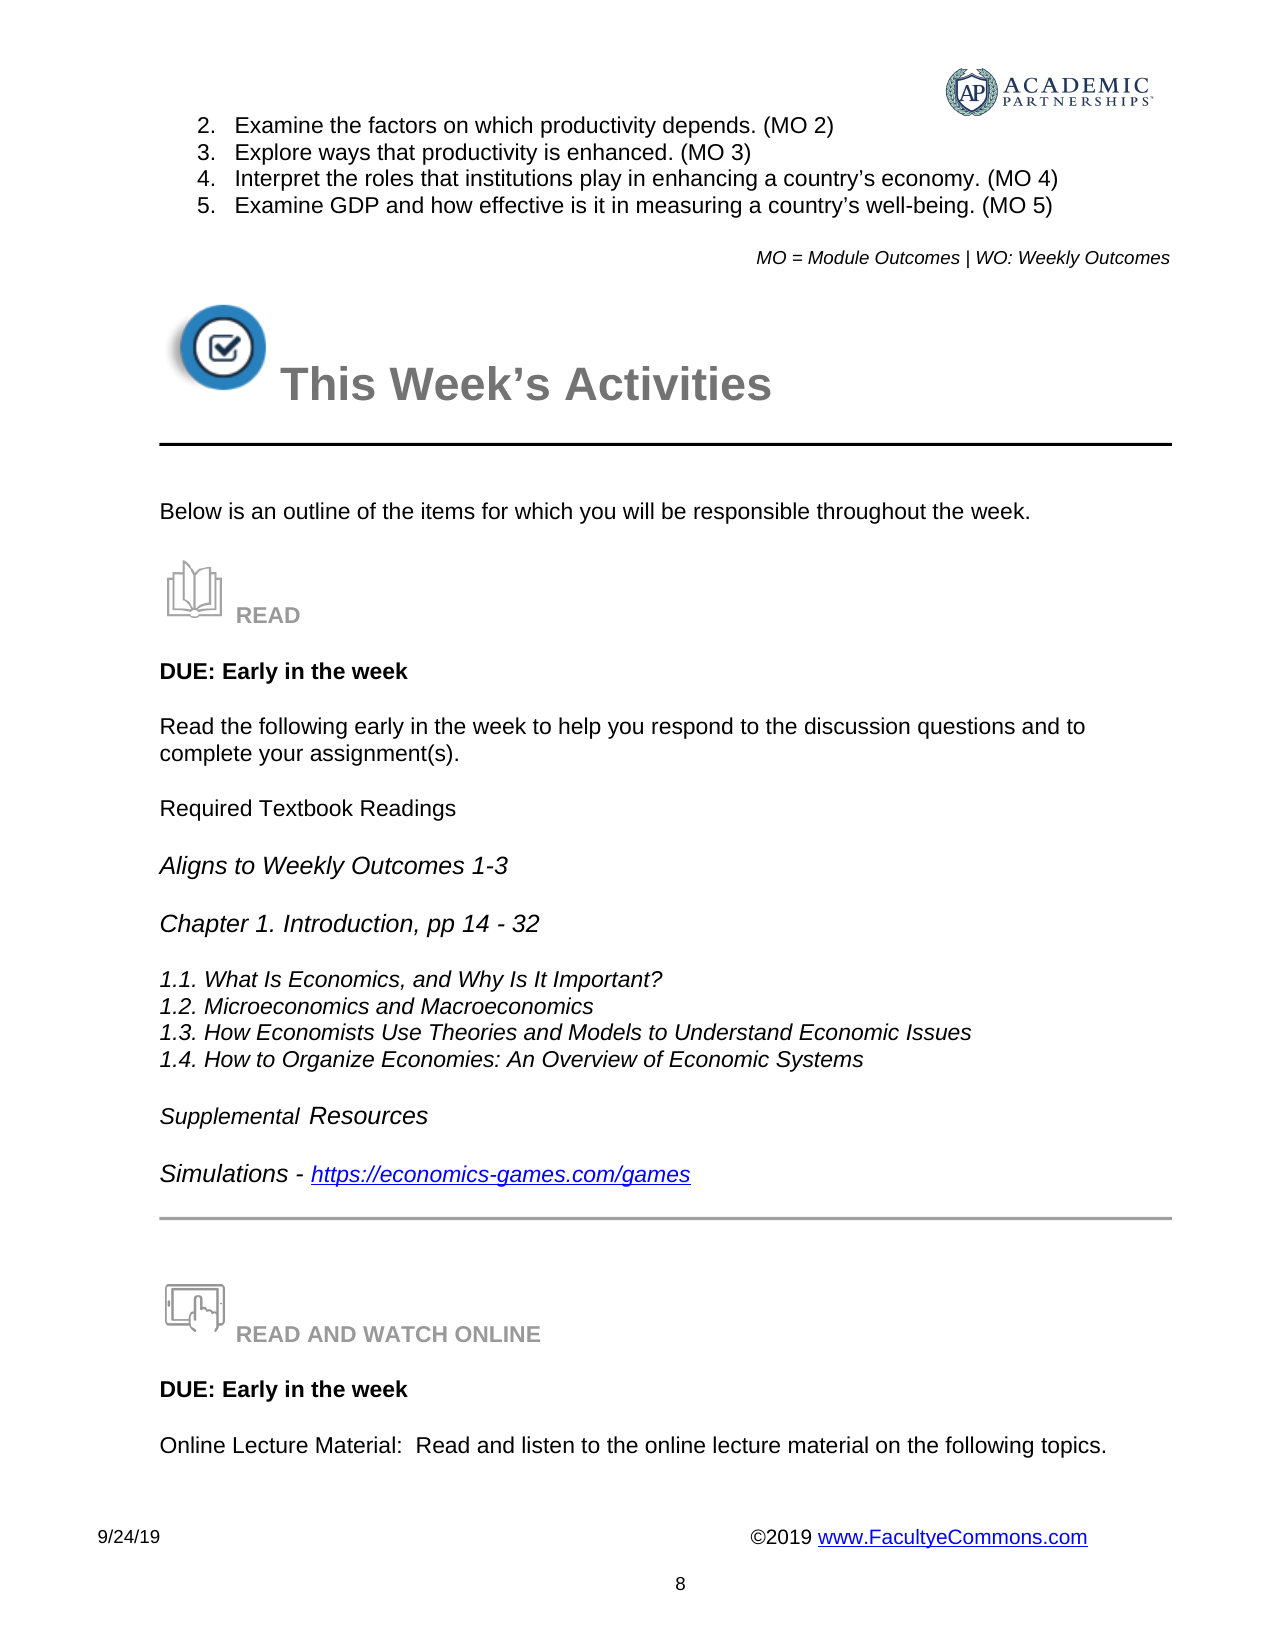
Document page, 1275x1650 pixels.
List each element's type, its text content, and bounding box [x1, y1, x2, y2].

list Explore ways that productivity is enhanced. (MO 3) [197, 139, 1172, 165]
text DUE: Early in the week [159, 1376, 1172, 1403]
text MO = Module Outcomes | WO: Weekly Outcomes [159, 247, 1172, 269]
text Chapter 1. Introduction, pp 14 - 32 [159, 908, 1172, 937]
text Aligns to Weekly Outcomes 1-3 [159, 851, 1172, 879]
picture [159, 553, 230, 624]
text 1.1. What Is Economics, and Why Is It Important? [159, 966, 1172, 993]
text 1.4. How to Organize Economies: An Overview of Economic Systems [159, 1046, 1172, 1072]
text 1.2. Microeconomics and Macroeconomics [159, 993, 1172, 1019]
text Online Lecture Material: Read and listen to the online lecture material on the following topics. [159, 1432, 1172, 1458]
picture [165, 297, 268, 400]
text Required Textbook Readings [159, 795, 1172, 821]
list Interpret the roles that institutions play in enhancing a country’s economy. (MO 4) [197, 165, 1172, 192]
text Supplemental Resources [159, 1101, 1172, 1130]
text 1.3. How Economists Use Theories and Models to Understand Economic Issues [159, 1019, 1172, 1046]
list Examine the factors on which productivity depends. (MO 2) [197, 112, 1172, 139]
list Examine GDP and how effective is it in measuring a country’s well-being. (MO 5) [197, 192, 1172, 218]
text Read the following early in the week to help you respond to the discussion questions and to complete your assignment(s). [159, 713, 1172, 766]
picture [159, 1272, 230, 1343]
text DUE: Early in the week [159, 658, 1172, 684]
text READ AND WATCH ONLINE [159, 1272, 1172, 1347]
text Below is an outline of the items for which you will be responsible throughout the week. [159, 498, 1172, 525]
picture [940, 57, 1154, 124]
text This Week’s Activities [159, 298, 1172, 414]
text READ [159, 554, 1172, 628]
text Simulations - https://economics-games.com/games [159, 1159, 1172, 1188]
